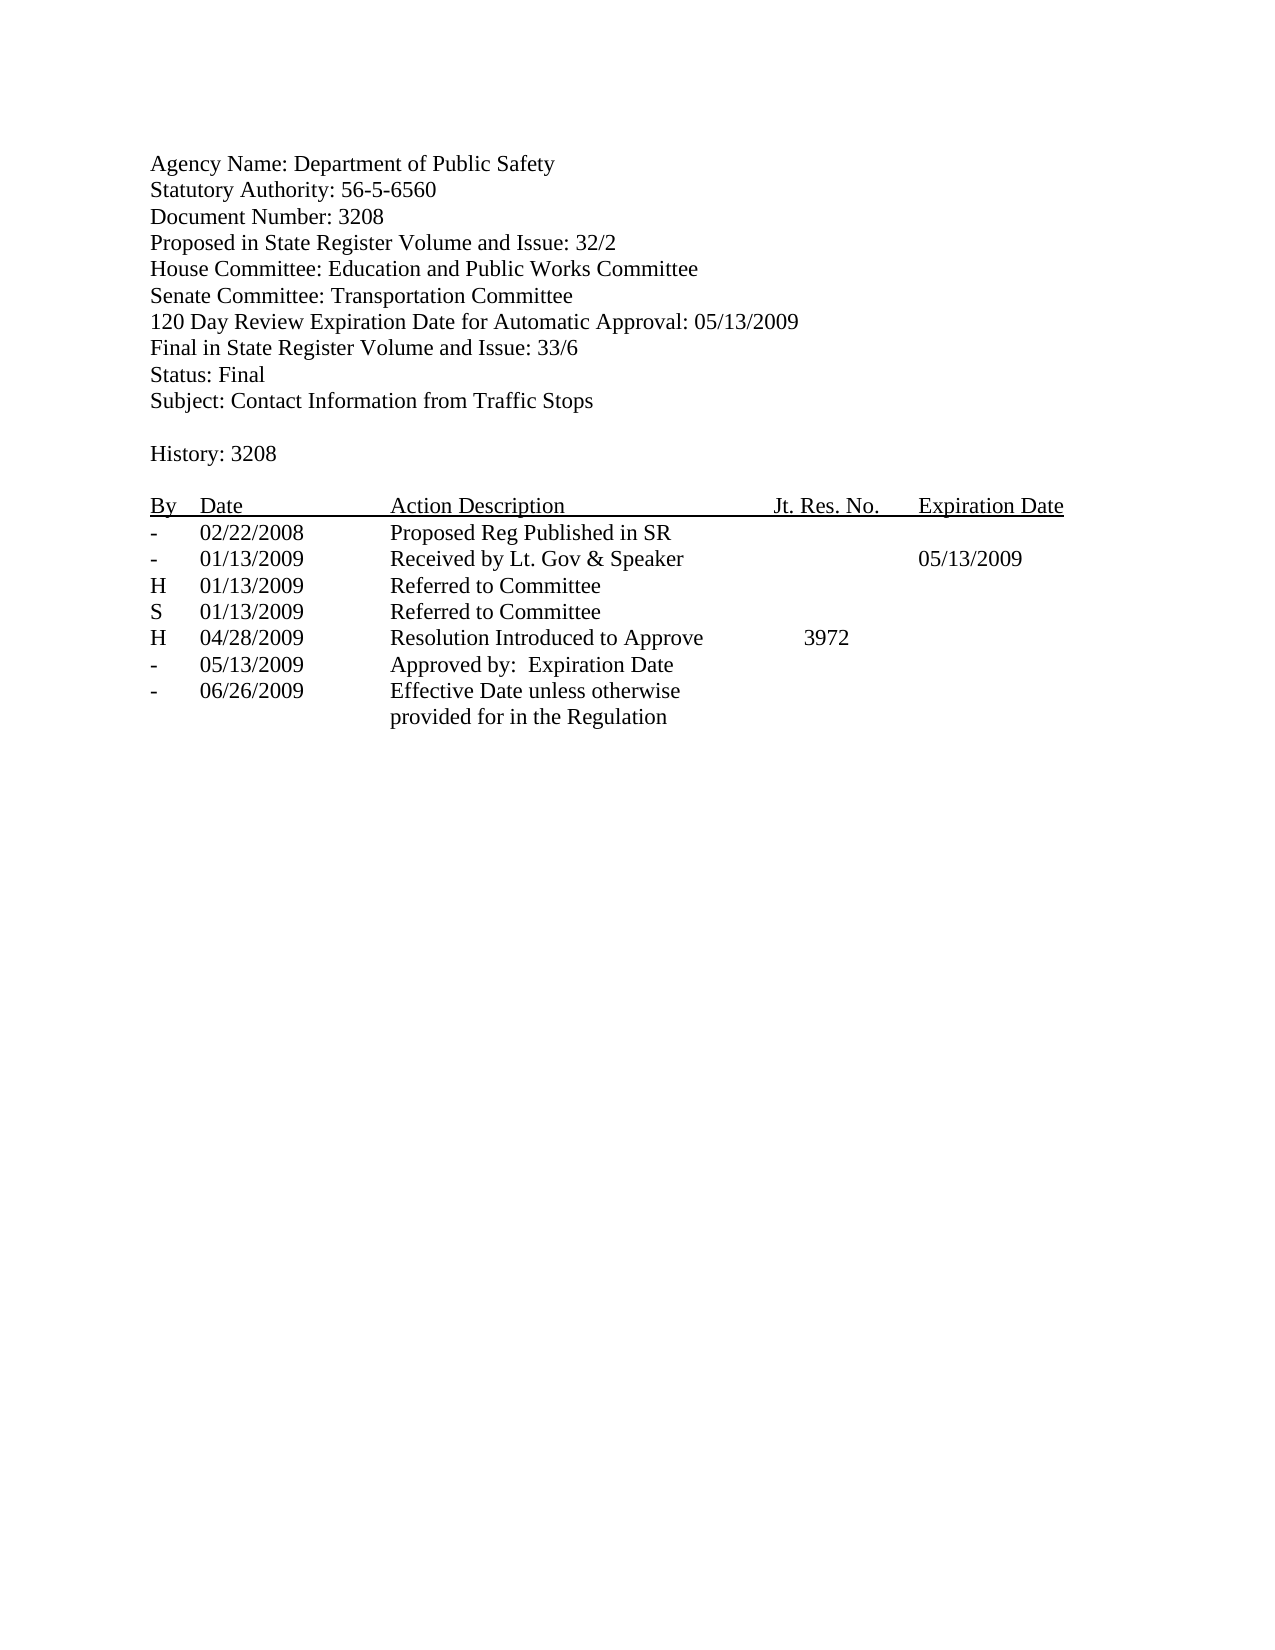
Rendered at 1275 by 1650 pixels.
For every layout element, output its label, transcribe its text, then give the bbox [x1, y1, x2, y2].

text 120 Day Review Expiration Date for Automatic Approval: 05/13/2009 [150, 308, 1125, 334]
text Status: Final [150, 361, 1125, 387]
text Proposed in State Register Volume and Issue: 32/2 [150, 229, 1125, 255]
text Subject: Contact Information from Traffic Stops [150, 387, 1125, 413]
text - 01/13/2009 Received by Lt. Gov & Speaker 05/13/2009 [150, 545, 1125, 572]
text By Date Action Description Jt. Res. No. Expiration Date [150, 493, 1125, 519]
text Statutory Authority: 56-5-6560 [150, 176, 1125, 203]
text H 04/28/2009 Resolution Introduced to Approve 3972 [150, 624, 1125, 651]
text Final in State Register Volume and Issue: 33/6 [150, 334, 1125, 361]
text History: 3208 [150, 440, 1125, 466]
text Document Number: 3208 [150, 203, 1125, 229]
text - 02/22/2008 Proposed Reg Published in SR [150, 519, 1125, 545]
text provided for in the Regulation [150, 703, 1125, 730]
text Agency Name: Department of Public Safety [150, 150, 1125, 176]
text H 01/13/2009 Referred to Committee [150, 572, 1125, 598]
text - 05/13/2009 Approved by: Expiration Date [150, 651, 1125, 677]
text Senate Committee: Transportation Committee [150, 282, 1125, 308]
text House Committee: Education and Public Works Committee [150, 255, 1125, 282]
text - 06/26/2009 Effective Date unless otherwise [150, 677, 1125, 703]
text S 01/13/2009 Referred to Committee [150, 598, 1125, 624]
